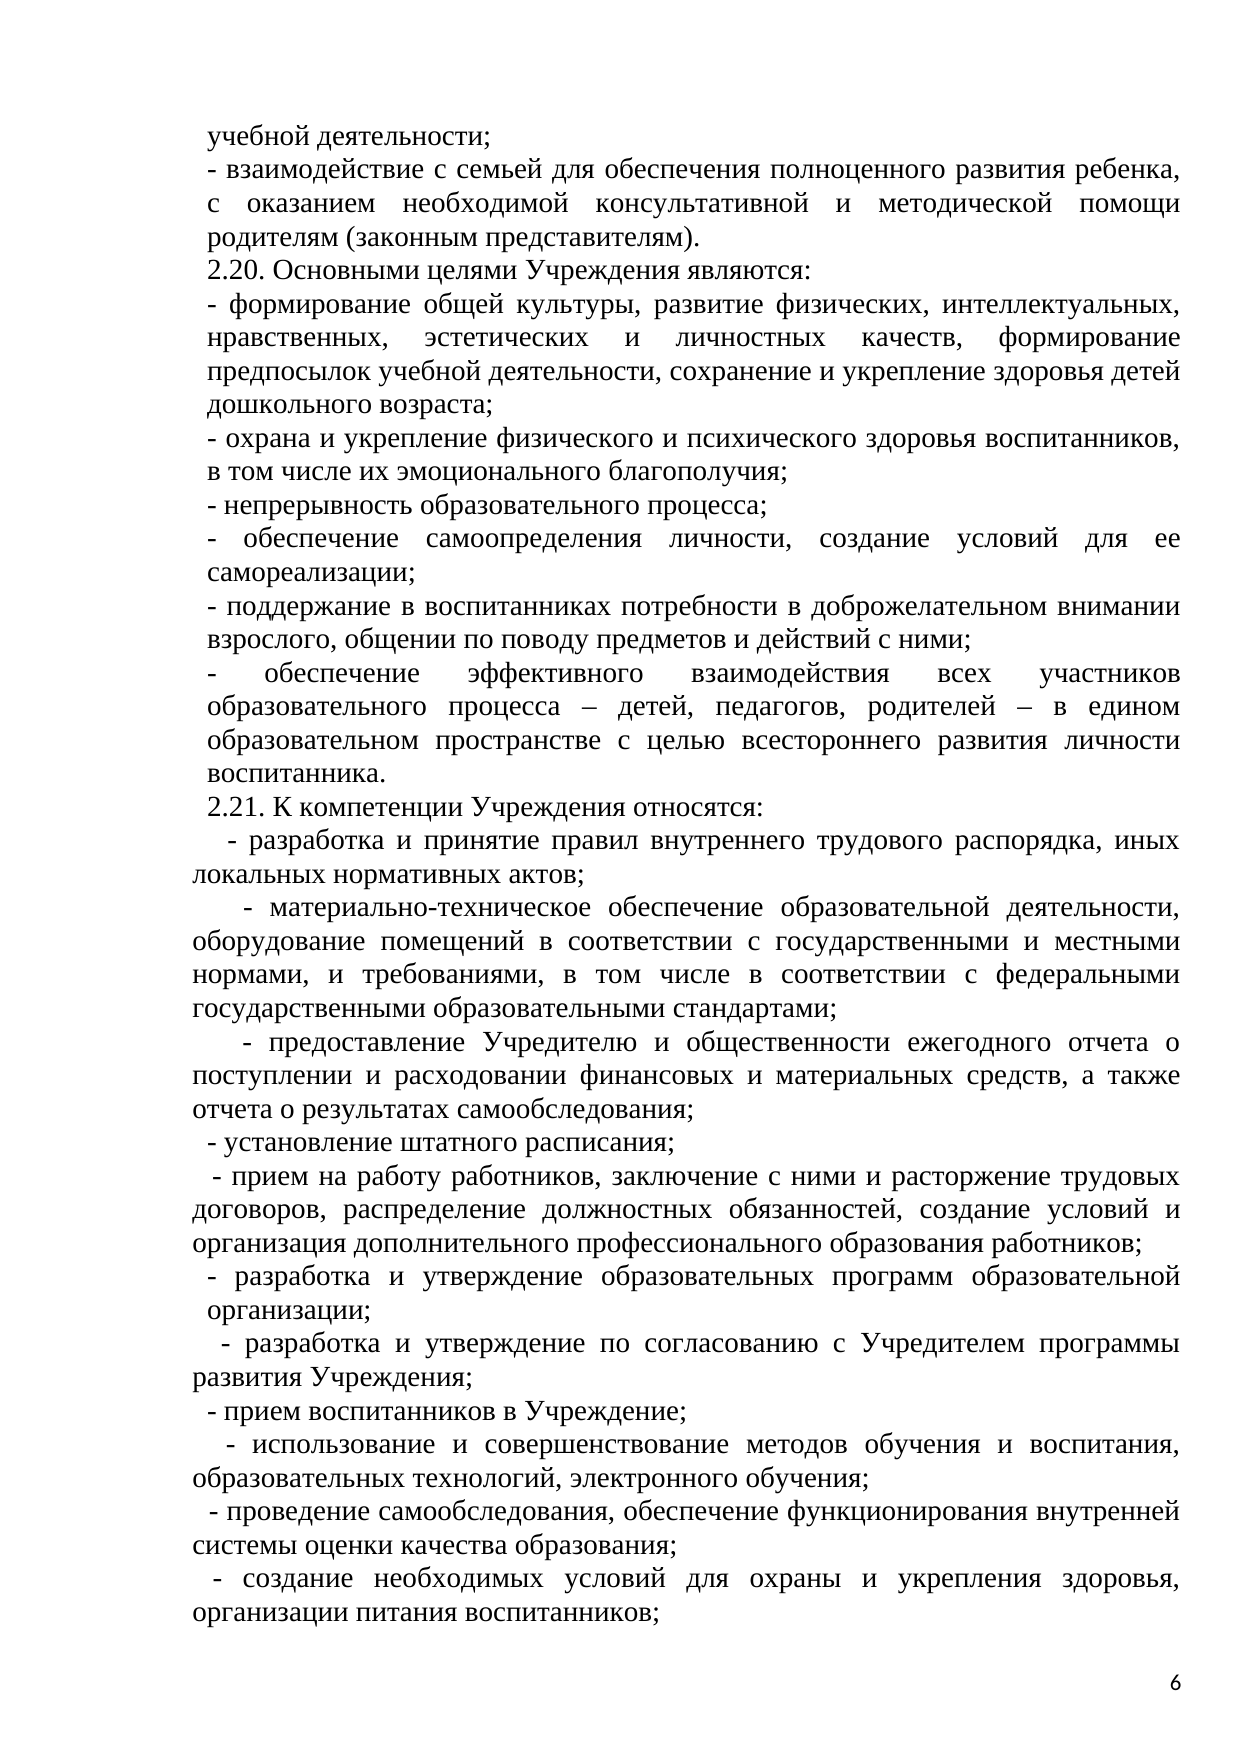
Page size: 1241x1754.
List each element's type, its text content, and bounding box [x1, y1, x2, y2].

text - обеспечение эффективного взаимодействия всех участников образовательного процесса – детей, педагогов, родителей – в едином образовательном пространстве с целью всестороннего развития личности воспитанника. [207, 655, 1181, 789]
text - непрерывность образовательного процесса; [207, 487, 1181, 521]
text - разработка и утверждение по согласованию с Учредителем программы развития Учреждения; [192, 1326, 1181, 1393]
text 2.21. К компетенции Учреждения относятся: [207, 789, 1181, 822]
text - разработка и утверждение образовательных программ образовательной организации; [207, 1258, 1181, 1326]
text - проведение самообследования, обеспечение функционирования внутренней системы оценки качества образования; [192, 1493, 1181, 1560]
text - прием на работу работников, заключение с ними и расторжение трудовых договоров, распределение должностных обязанностей, создание условий и организация дополнительного профессионального образования работников; [192, 1158, 1181, 1258]
text - использование и совершенствование методов обучения и воспитания, образовательных технологий, электронного обучения; [192, 1426, 1181, 1493]
text - охрана и укрепление физического и психического здоровья воспитанников, в том числе их эмоционального благополучия; [207, 420, 1181, 487]
text - предоставление Учредителю и общественности ежегодного отчета о поступлении и расходовании финансовых и материальных средств, а также отчета о результатах самообследования; [192, 1024, 1181, 1124]
text - формирование общей культуры, развитие физических, интеллектуальных, нравственных, эстетических и личностных качеств, формирование предпосылок учебной деятельности, сохранение и укрепление здоровья детей дошкольного возраста; [207, 286, 1181, 420]
text - поддержание в воспитанниках потребности в доброжелательном внимании взрослого, общении по поводу предметов и действий с ними; [207, 588, 1181, 655]
text - обеспечение самоопределения личности, создание условий для ее самореализации; [207, 521, 1181, 588]
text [207, 118, 1181, 152]
text - взаимодействие с семьей для обеспечения полноценного развития ребенка, с оказанием необходимой консультативной и методической помощи родителям (законным представителям). [207, 152, 1181, 252]
text 2.20. Основными целями Учреждения являются: [207, 252, 1181, 286]
text - прием воспитанников в Учреждение; [207, 1393, 1181, 1426]
text - создание необходимых условий для охраны и укрепления здоровья, организации питания воспитанников; [192, 1560, 1181, 1627]
text - материально-техническое обеспечение образовательной деятельности, оборудование помещений в соответствии с государственными и местными нормами, и требованиями, в том числе в соответствии с федеральными государственными образовательными стандартами; [192, 889, 1181, 1024]
text - установление штатного расписания; [207, 1124, 1181, 1158]
text - разработка и принятие правил внутреннего трудового распорядка, иных локальных нормативных актов; [192, 822, 1181, 889]
